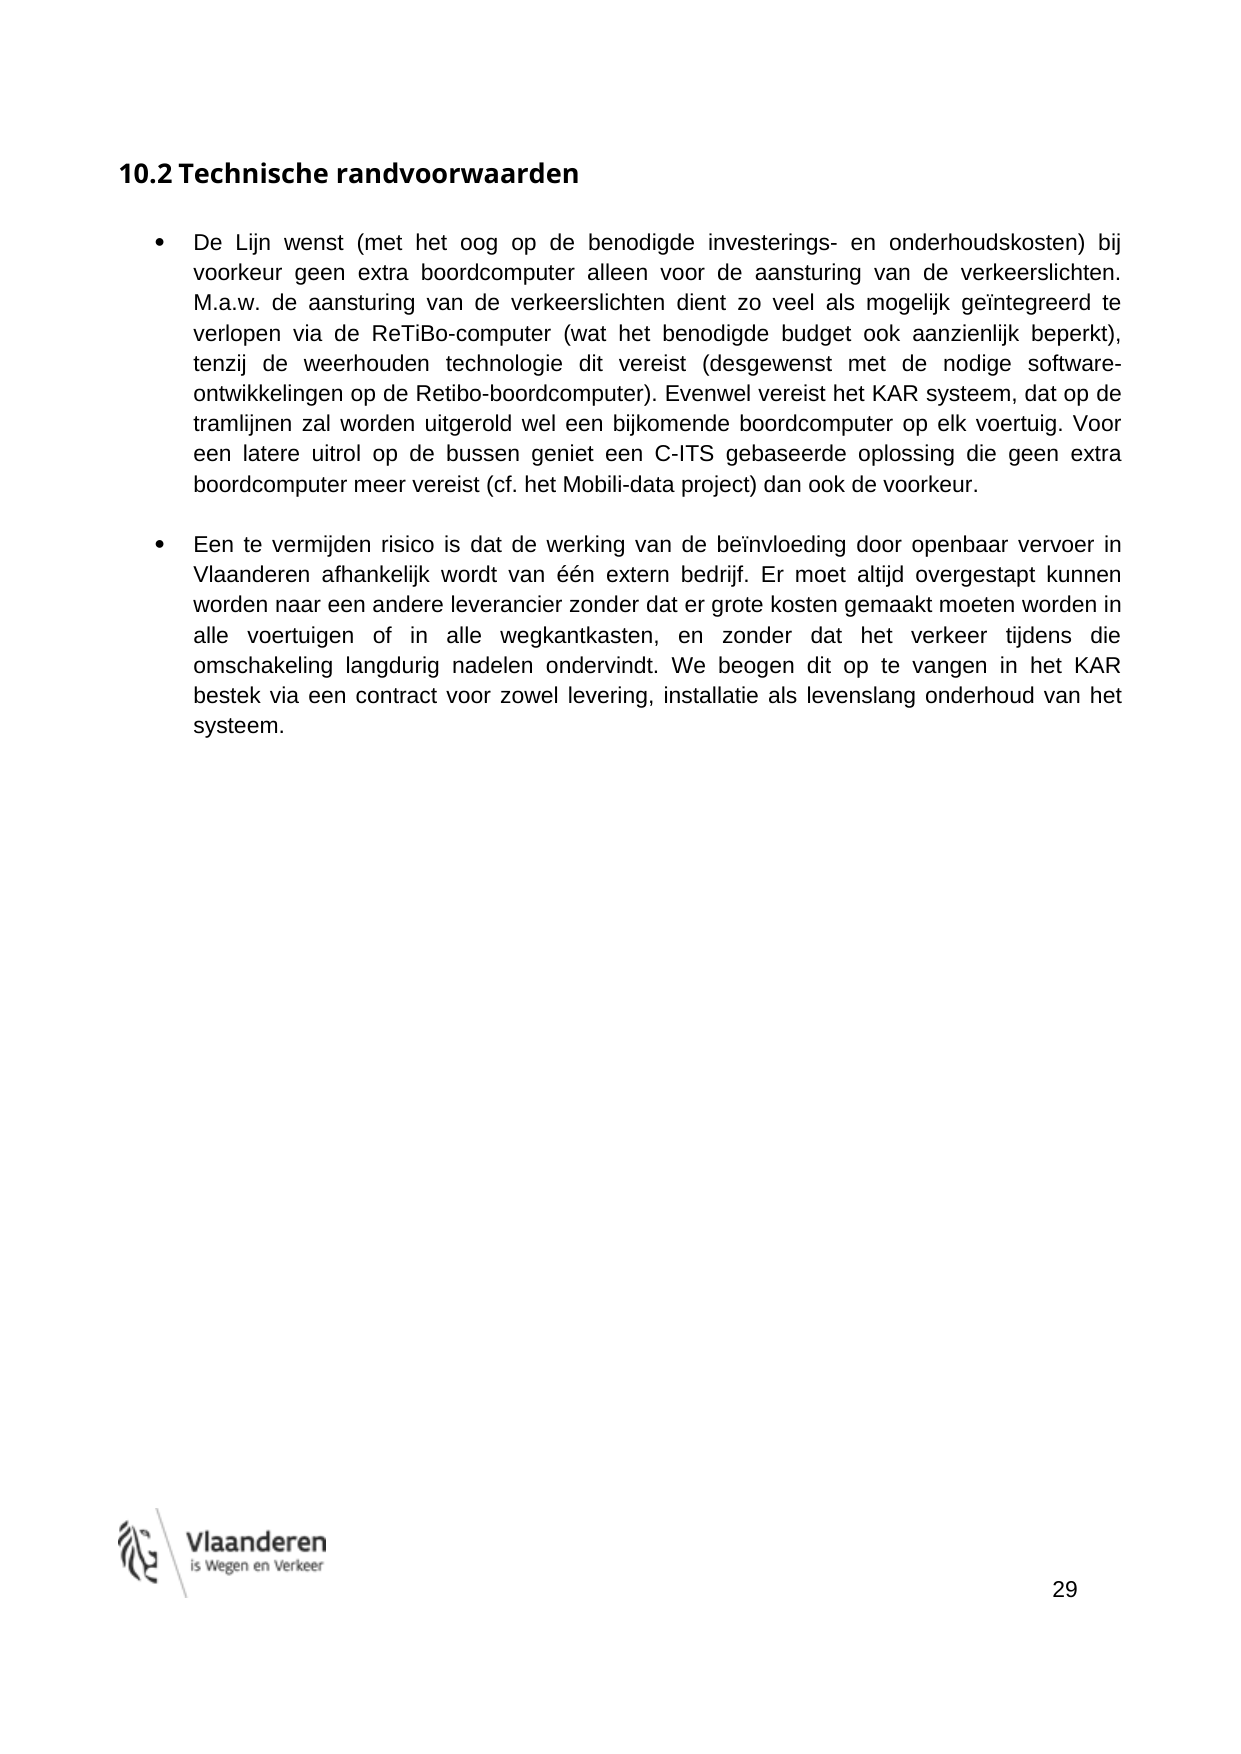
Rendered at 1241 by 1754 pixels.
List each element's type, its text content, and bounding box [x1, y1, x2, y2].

subtitle Technische randvoorwaarden [118, 154, 1122, 191]
picture [118, 1508, 326, 1598]
list Een te vermijden risico is dat de werking van de beïnvloeding door openbaar vervoer in Vlaanderen afhankelijk wordt van één extern bedrijf. Er moet altijd overgestapt kunnen worden naar een andere leverancier zonder dat er grote kosten gemaakt moeten worden in alle voertuigen of in alle wegkantkasten, en zonder dat het verkeer tijdens die omschakeling langdurig nadelen ondervindt. We beogen dit op te vangen in het KAR bestek via een contract voor zowel levering, installatie als levenslang onderhoud van het systeem. [156, 531, 1122, 739]
list De Lijn wenst (met het oog op de benodigde investerings- en onderhoudskosten) bij voorkeur geen extra boordcomputer alleen voor de aansturing van de verkeerslichten. M.a.w. de aansturing van de verkeerslichten dient zo veel als mogelijk geïntegreerd te verlopen via de ReTiBo-computer (wat het benodigde budget ook aanzienlijk beperkt), tenzij de weerhouden technologie dit vereist (desgewenst met de nodige software-ontwikkelingen op de Retibo-boordcomputer). Evenwel vereist het KAR systeem, dat op de tramlijnen zal worden uitgerold wel een bijkomende boordcomputer op elk voertuig. Voor een latere uitrol op de bussen geniet een C-ITS gebaseerde oplossing die geen extra boordcomputer meer vereist (cf. het Mobili-data project) dan ook de voorkeur. [156, 229, 1122, 497]
